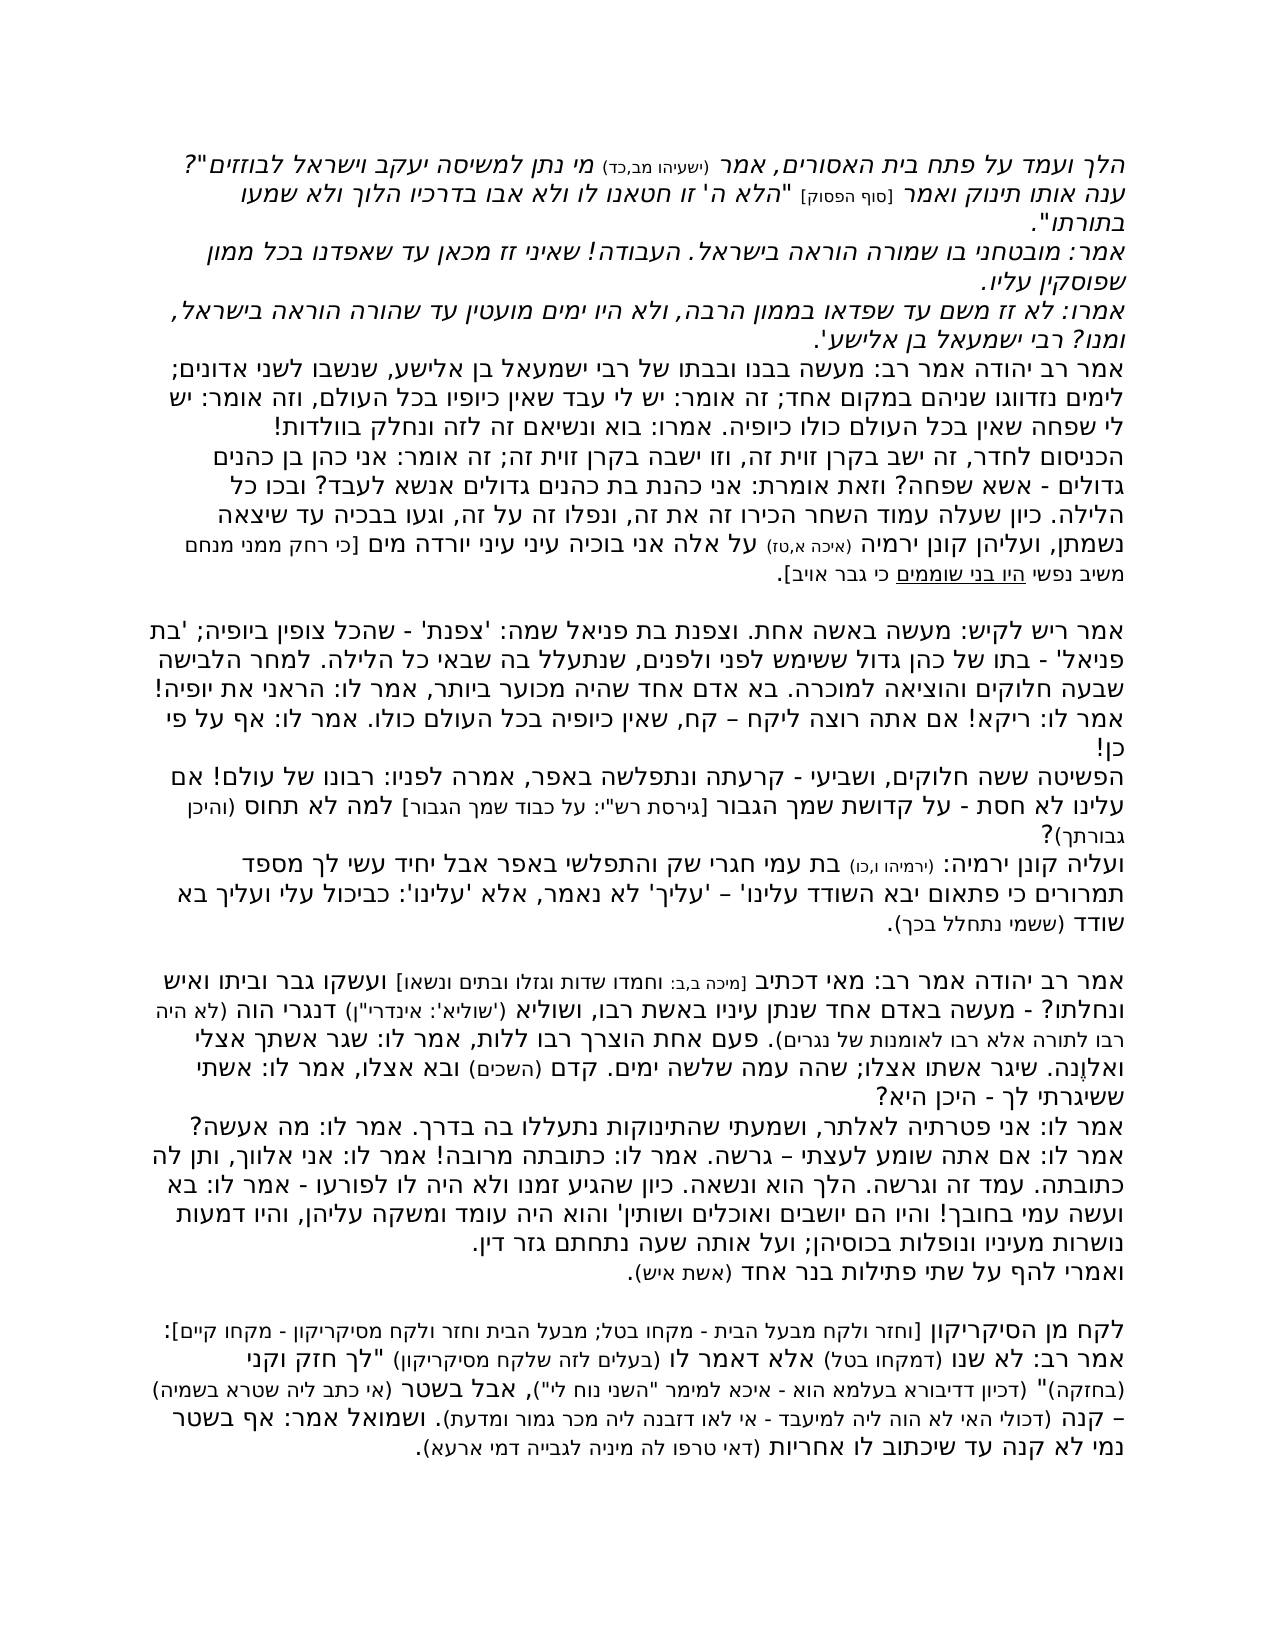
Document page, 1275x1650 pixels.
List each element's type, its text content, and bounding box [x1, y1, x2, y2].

text אמר רב יהודה אמר רב: מעשה בבנו ובבתו של רבי ישמעאל בן אלישע, שנשבו לשני אדונים; לימים נזדווגו שניהם במקום אחד; זה אומר: יש לי עבד שאין כיופיו בכל העולם, וזה אומר: יש לי שפחה שאין בכל העולם כולו כיופיה. אמרו: בוא ונשיאם זה לזה ונחלק בוולדות! [150, 354, 1125, 442]
text אמרו: לא זז משם עד שפדאו בממון הרבה, ולא היו ימים מועטין עד שהורה הוראה בישראל, ומנו? רבי ישמעאל בן אלישע'. [150, 296, 1125, 354]
text הלך ועמד על פתח בית האסורים, אמר (ישעיהו מב,כד) מי נתן למשיסה יעקב וישראל לבוזזים"? ענה אותו תינוק ואמר [סוף הפסוק] "הלא ה' זו חטאנו לו ולא אבו בדרכיו הלוך ולא שמעו בתורתו". [150, 150, 1125, 237]
text הכניסום לחדר, זה ישב בקרן זוית זה, וזו ישבה בקרן זוית זה; זה אומר: אני כהן בן כהנים גדולים - אשא שפחה? וזאת אומרת: אני כהנת בת כהנים גדולים אנשא לעבד? ובכו כל הלילה. כיון שעלה עמוד השחר הכירו זה את זה, ונפלו זה על זה, וגעו בבכיה עד שיצאה נשמתן, ועליהן קונן ירמיה (איכה א,טז) על אלה אני בוכיה עיני עיני יורדה מים [כי רחק ממני מנחם משיב נפשי היו בני שוממים כי גבר אויב]. [150, 442, 1125, 587]
text הפשיטה ששה חלוקים, ושביעי - קרעתה ונתפלשה באפר, אמרה לפניו: רבונו של עולם! אם עלינו לא חסת - על קדושת שמך הגבור [גירסת רש"י: על כבוד שמך הגבור] למה לא תחוס (והיכן גבורתך)? [150, 762, 1125, 849]
text אמר ריש לקיש: מעשה באשה אחת. וצפנת בת פניאל שמה: 'צפנת' - שהכל צופין ביופיה; 'בת פניאל' - בתו של כהן גדול ששימש לפני ולפנים, שנתעלל בה שבאי כל הלילה. למחר הלבישה שבעה חלוקים והוציאה למוכרה. בא אדם אחד שהיה מכוער ביותר, אמר לו: הראני את יופיה! אמר לו: ריקא! אם אתה רוצה ליקח – קח, שאין כיופיה בכל העולם כולו. אמר לו: אף על פי כן! [150, 616, 1125, 762]
text לקח מן הסיקריקון [וחזר ולקח מבעל הבית - מקחו בטל; מבעל הבית וחזר ולקח מסיקריקון - מקחו קיים]: [150, 1315, 1125, 1344]
text אמר רב יהודה אמר רב: מאי דכתיב [מיכה ב,ב: וחמדו שדות וגזלו ובתים ונשאו] ועשקו גבר וביתו ואיש ונחלתו? - מעשה באדם אחד שנתן עיניו באשת רבו, ושוליא ('שוליא': אינדרי"ן) דנגרי הוה (לא היה רבו לתורה אלא רבו לאומנות של נגרים). פעם אחת הוצרך רבו ללות, אמר לו: שגר אשתך אצלי ואלוֶנה. שיגר אשתו אצלו; שהה עמה שלשה ימים. קדם (השכים) ובא אצלו, אמר לו: אשתי ששיגרתי לך - היכן היא? [150, 966, 1125, 1112]
text ואמרי להף על שתי פתילות בנר אחד (אשת איש). [150, 1257, 1125, 1287]
text אמר: מובטחני בו שמורה הוראה בישראל. העבודה! שאיני זז מכאן עד שאפדנו בכל ממון שפוסקין עליו. [150, 237, 1125, 296]
text אמר רב: לא שנו (דמקחו בטל) אלא דאמר לו (בעלים לזה שלקח מסיקריקון) "לך חזק וקני (בחזקה)" (דכיון דדיבורא בעלמא הוא - איכא למימר "השני נוח לי"), אבל בשטר (אי כתב ליה שטרא בשמיה) – קנה (דכולי האי לא הוה ליה למיעבד - אי לאו דזבנה ליה מכר גמור ומדעת). ושמואל אמר: אף בשטר נמי לא קנה עד שיכתוב לו אחריות (דאי טרפו לה מיניה לגבייה דמי ארעא). [150, 1344, 1125, 1461]
text אמר לו: אני פטרתיה לאלתר, ושמעתי שהתינוקות נתעללו בה בדרך. אמר לו: מה אעשה? אמר לו: אם אתה שומע לעצתי – גרשה. אמר לו: כתובתה מרובה! אמר לו: אני אלווך, ותן לה כתובתה. עמד זה וגרשה. הלך הוא ונשאה. כיון שהגיע זמנו ולא היה לו לפורעו - אמר לו: בא ועשה עמי בחובך! והיו הם יושבים ואוכלים ושותין' והוא היה עומד ומשקה עליהן, והיו דמעות נושרות מעיניו ונופלות בכוסיהן; ועל אותה שעה נתחתם גזר דין. [150, 1112, 1125, 1257]
text ועליה קונן ירמיה: (ירמיהו ו,כו) בת עמי חגרי שק והתפלשי באפר אבל יחיד עשי לך מספד תמרורים כי פתאום יבא השודד עלינו' – 'עליך' לא נאמר, אלא 'עלינו': כביכול עלי ועליך בא שודד (ששמי נתחלל בכך). [150, 849, 1125, 937]
